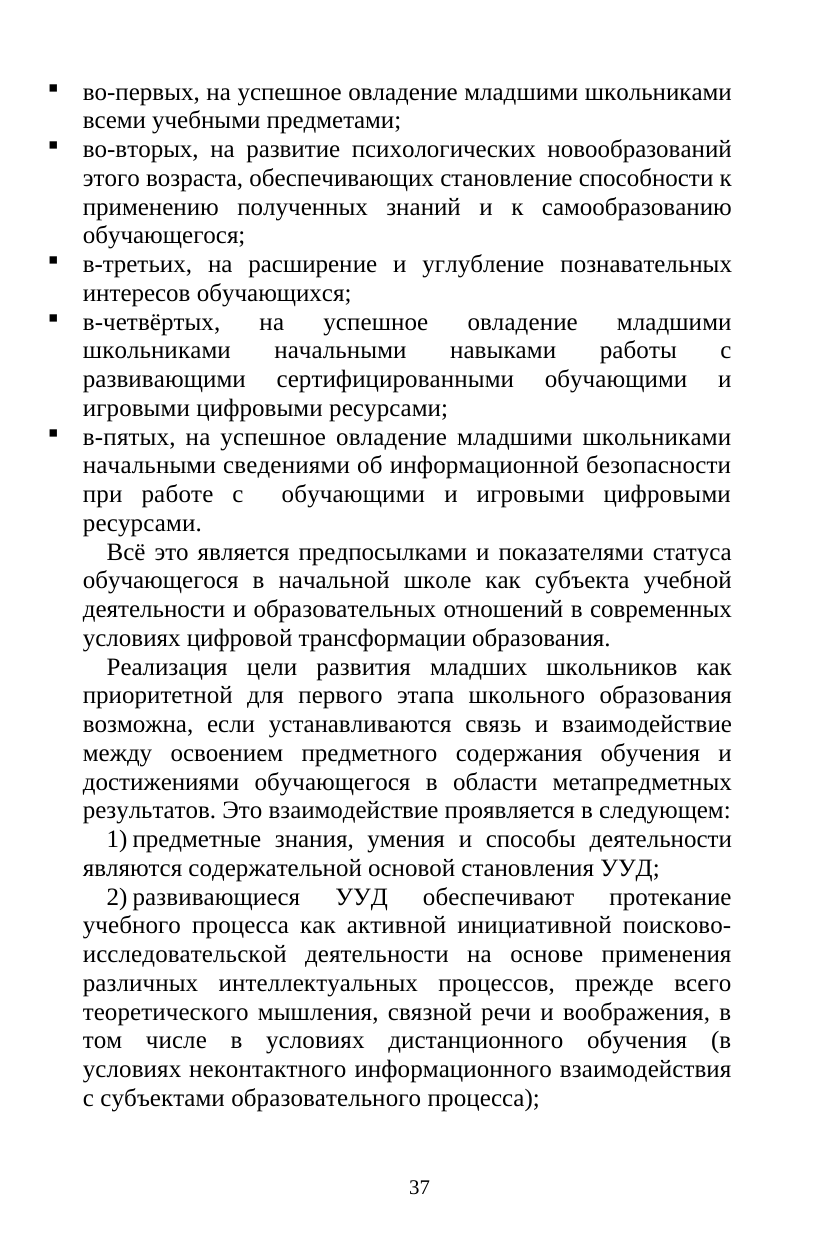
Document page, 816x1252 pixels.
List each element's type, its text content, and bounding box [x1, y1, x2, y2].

list в-пятых, на успешное овладение младшими школьниками начальными сведениями об информационной безопасности при работе с обучающими и игровыми цифровыми ресурсами. [47, 422, 732, 537]
list в-третьих, на расширение и углубление познавательных интересов обучающихся; [47, 249, 732, 307]
list во-вторых, на развитие психологических новообразований этого возраста, обеспечивающих становление способности к применению полученных знаний и к самообразованию обучающегося; [47, 134, 732, 249]
text 1) предметные знания, умения и способы деятельности являются содержательной основой становления УУД; [83, 824, 732, 882]
list во-первых, на успешное овладение младшими школьниками всеми учебными предметами; [47, 77, 732, 134]
list в-четвёртых, на успешное овладение младшими школьниками начальными навыками работы с развивающими сертифицированными обучающими и игровыми цифровыми ресурсами; [47, 307, 732, 422]
text 2) развивающиеся УУД обеспечивают протекание учебного процесса как активной инициативной поисково-исследовательской деятельности на основе применения различных интеллектуальных процессов, прежде всего теоретического мышления, связной речи и воображения, в том числе в условиях дистанционного обучения (в условиях неконтактного информационного взаимодействия с субъектами образовательного процесса); [83, 882, 732, 1112]
text Реализация цели развития младших школьников как приоритетной для первого этапа школьного образования возможна, если устанавливаются связь и взаимодействие между освоением предметного содержания обучения и достижениями обучающегося в области метапредметных результатов. Это взаимодействие проявляется в следующем: [83, 652, 732, 824]
text Всё это является предпосылками и показателями статуса обучающегося в начальной школе как субъекта учебной деятельности и образовательных отношений в современных условиях цифровой трансформации образования. [83, 537, 732, 652]
